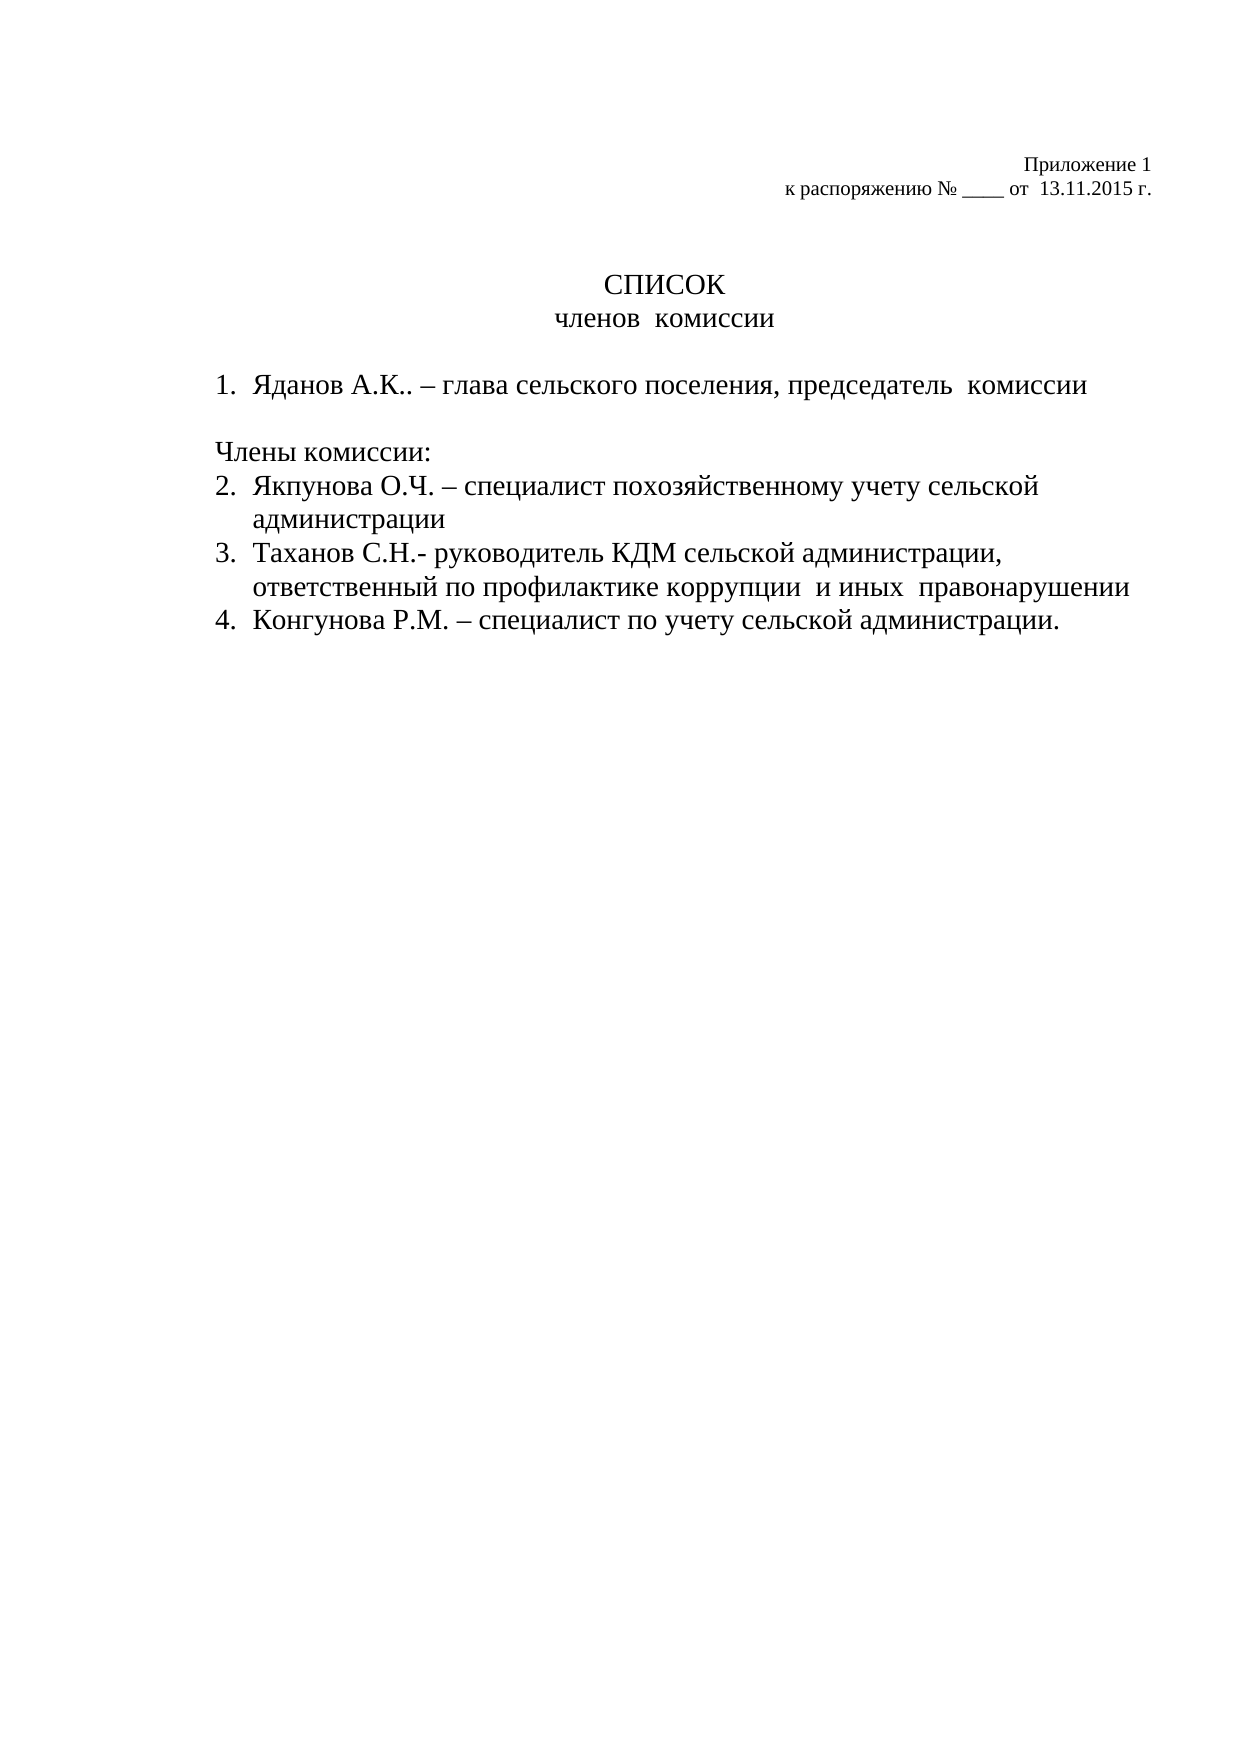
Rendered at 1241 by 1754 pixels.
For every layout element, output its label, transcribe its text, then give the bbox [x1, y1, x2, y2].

list Яданов А.К.. – глава сельского поселения, председатель комиссии [215, 367, 1152, 401]
list Якпунова О.Ч. – специалист похозяйственному учету сельской администрации [215, 468, 1152, 535]
text Члены комиссии: [215, 434, 1152, 468]
text Приложение 1 [177, 152, 1152, 176]
text членов комиссии [177, 300, 1152, 334]
list Таханов С.Н.- руководитель КДМ сельской администрации, ответственный по профилактике коррупции и иных правонарушении [215, 535, 1152, 602]
text СПИСОК [177, 267, 1152, 300]
text к распоряжению № ____ от 13.11.2015 г. [177, 176, 1152, 200]
list Конгунова Р.М. – специалист по учету сельской администрации. [215, 602, 1152, 636]
